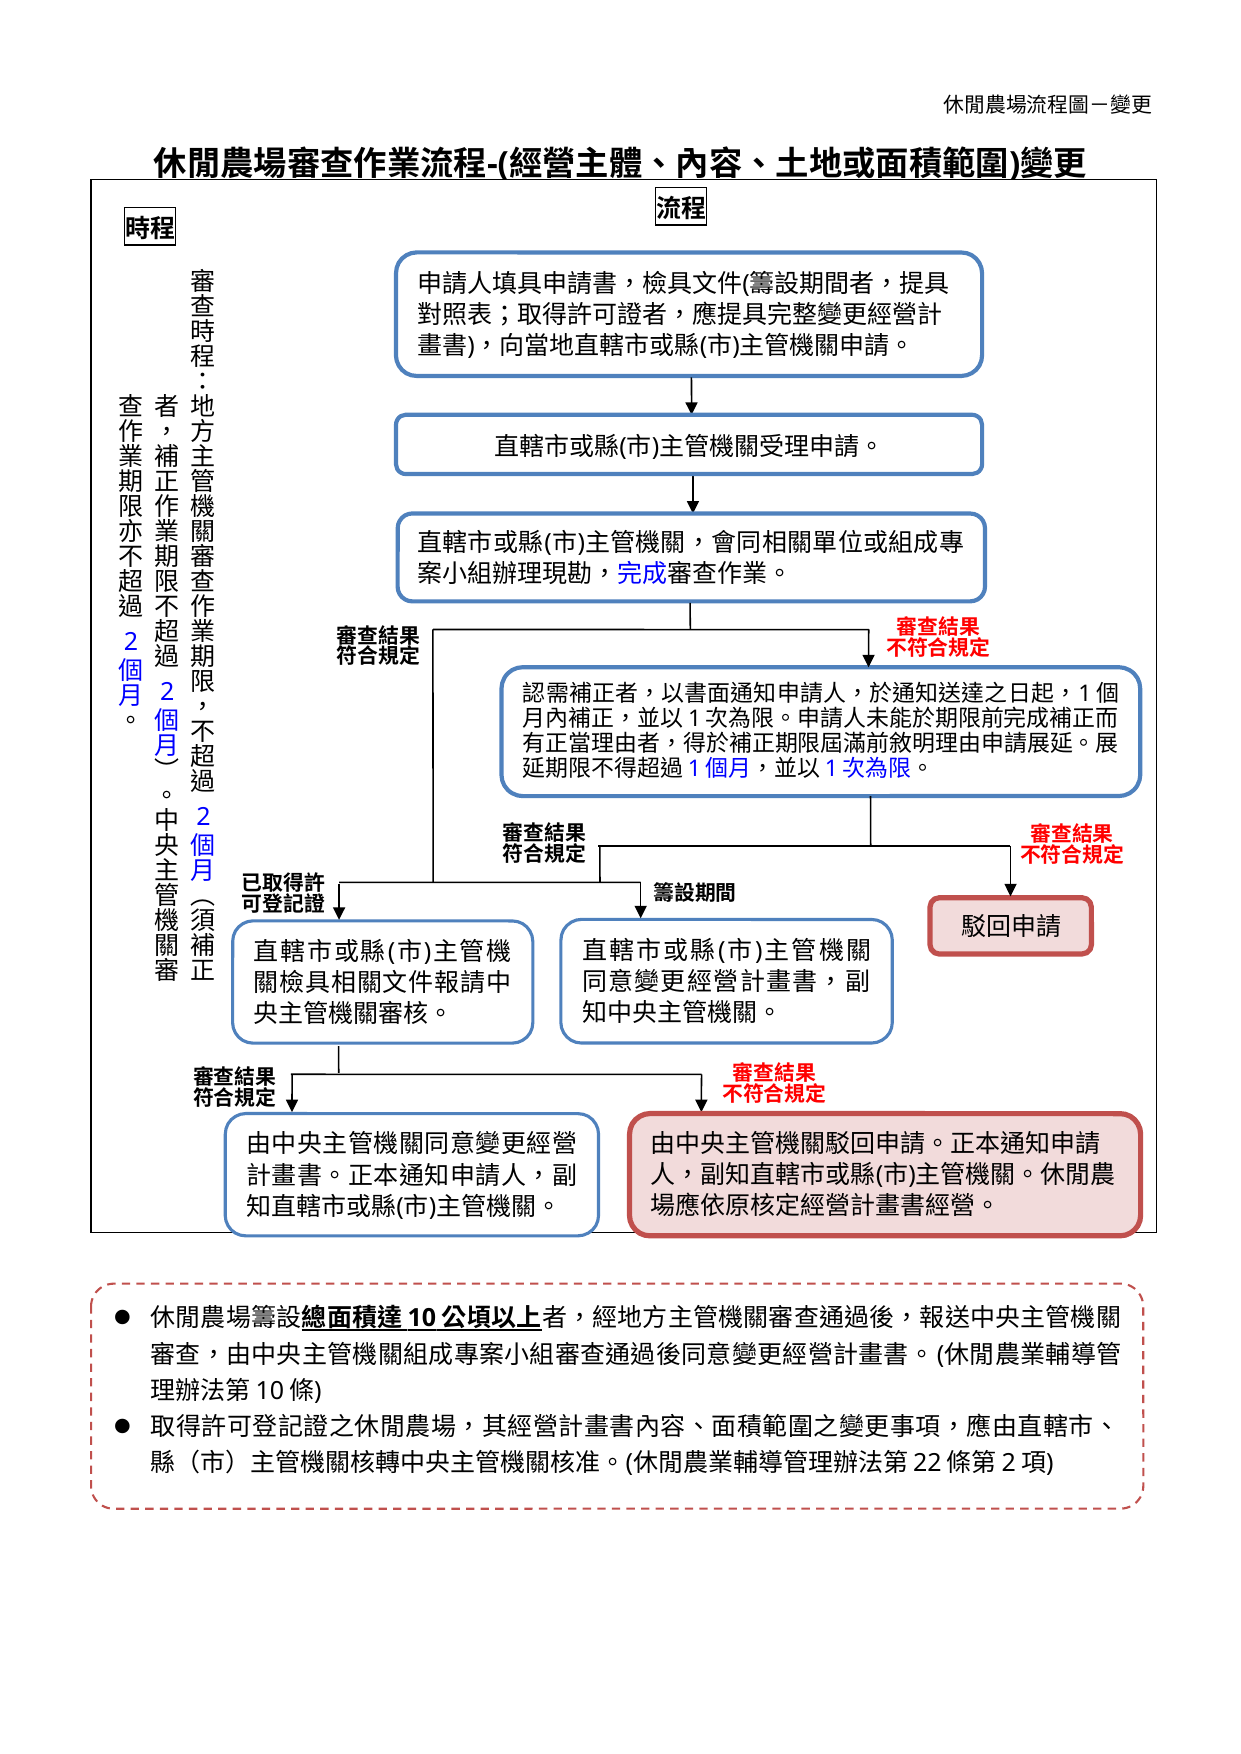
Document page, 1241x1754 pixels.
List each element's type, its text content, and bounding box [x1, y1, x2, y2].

text 休閒農場審查作業流程-(經營主體、內容、土地或面積範圍)變更 [89, 123, 1152, 198]
